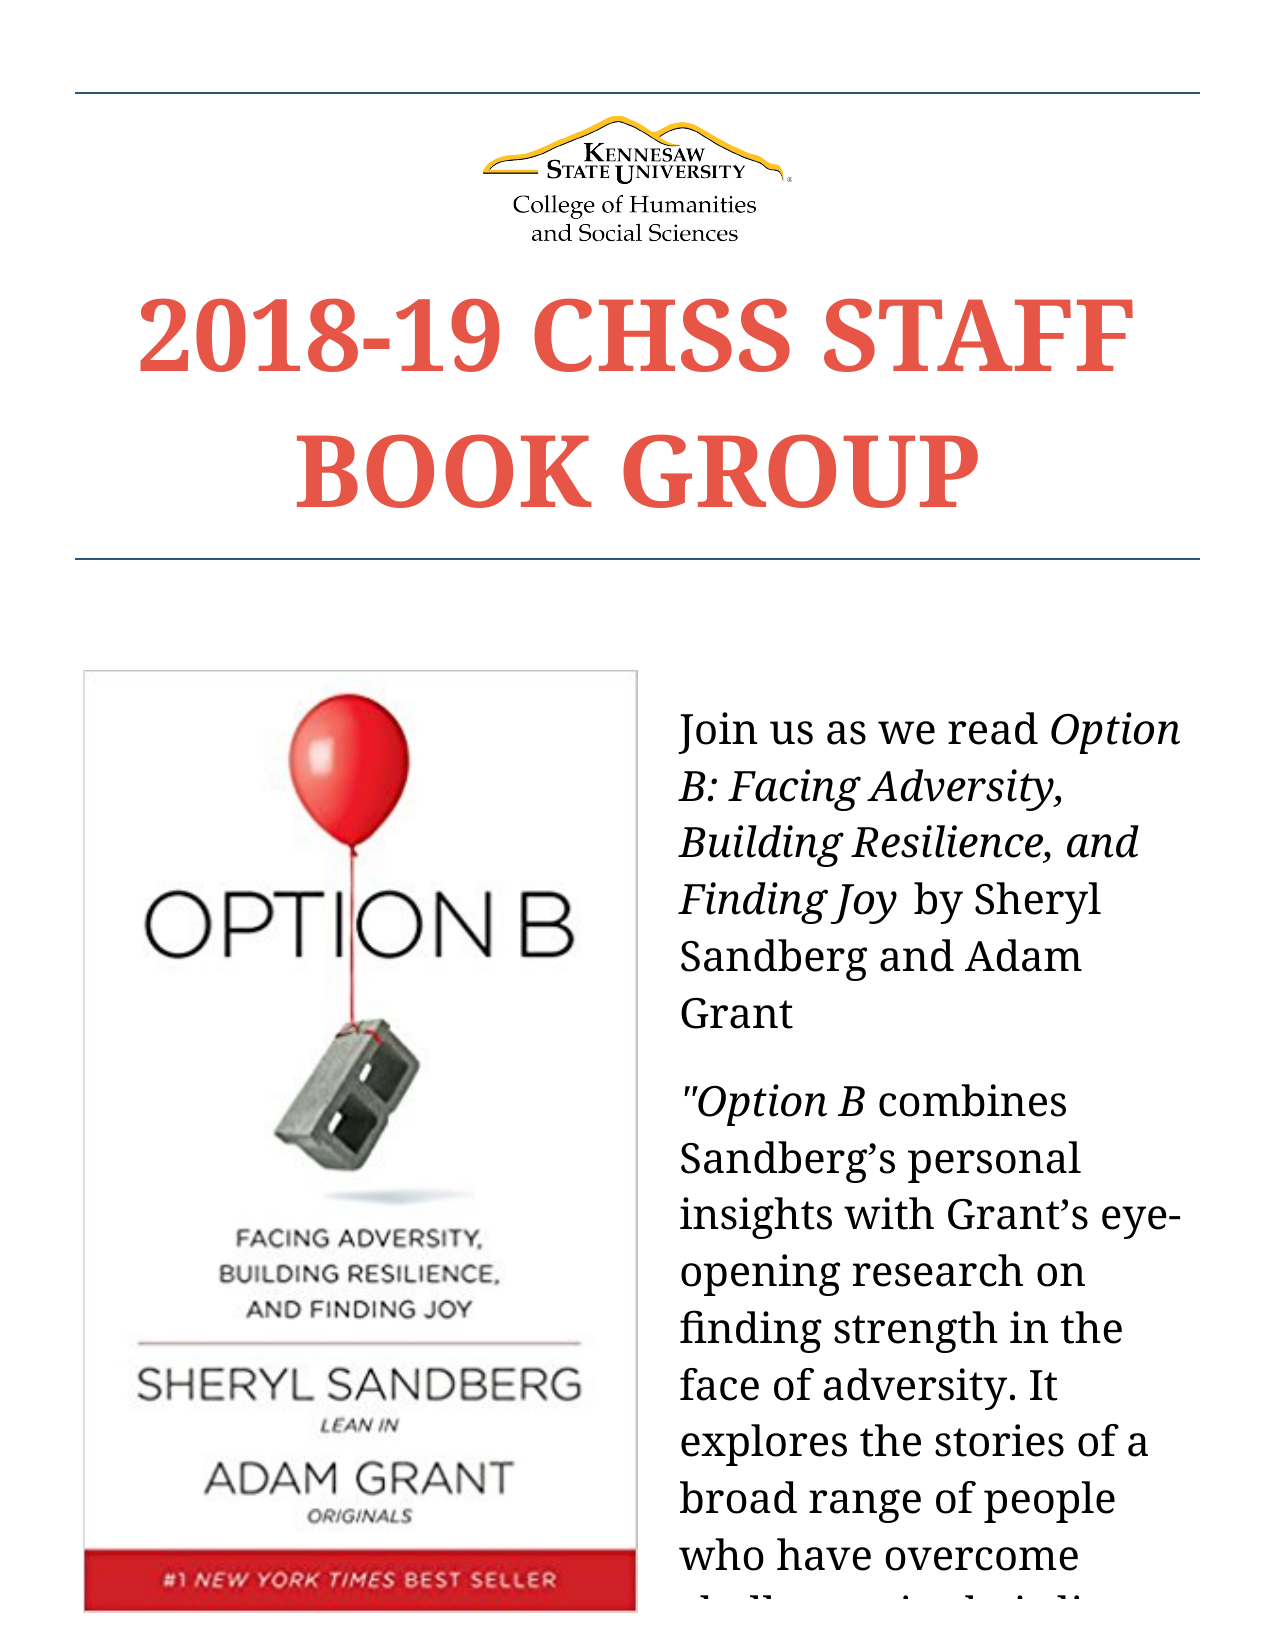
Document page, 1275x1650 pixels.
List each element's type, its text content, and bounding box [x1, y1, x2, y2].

picture [83, 670, 638, 1613]
picture [483, 116, 792, 246]
title 2018-19 CHSS Staff [75, 264, 1200, 376]
title Book Group [75, 376, 1200, 558]
